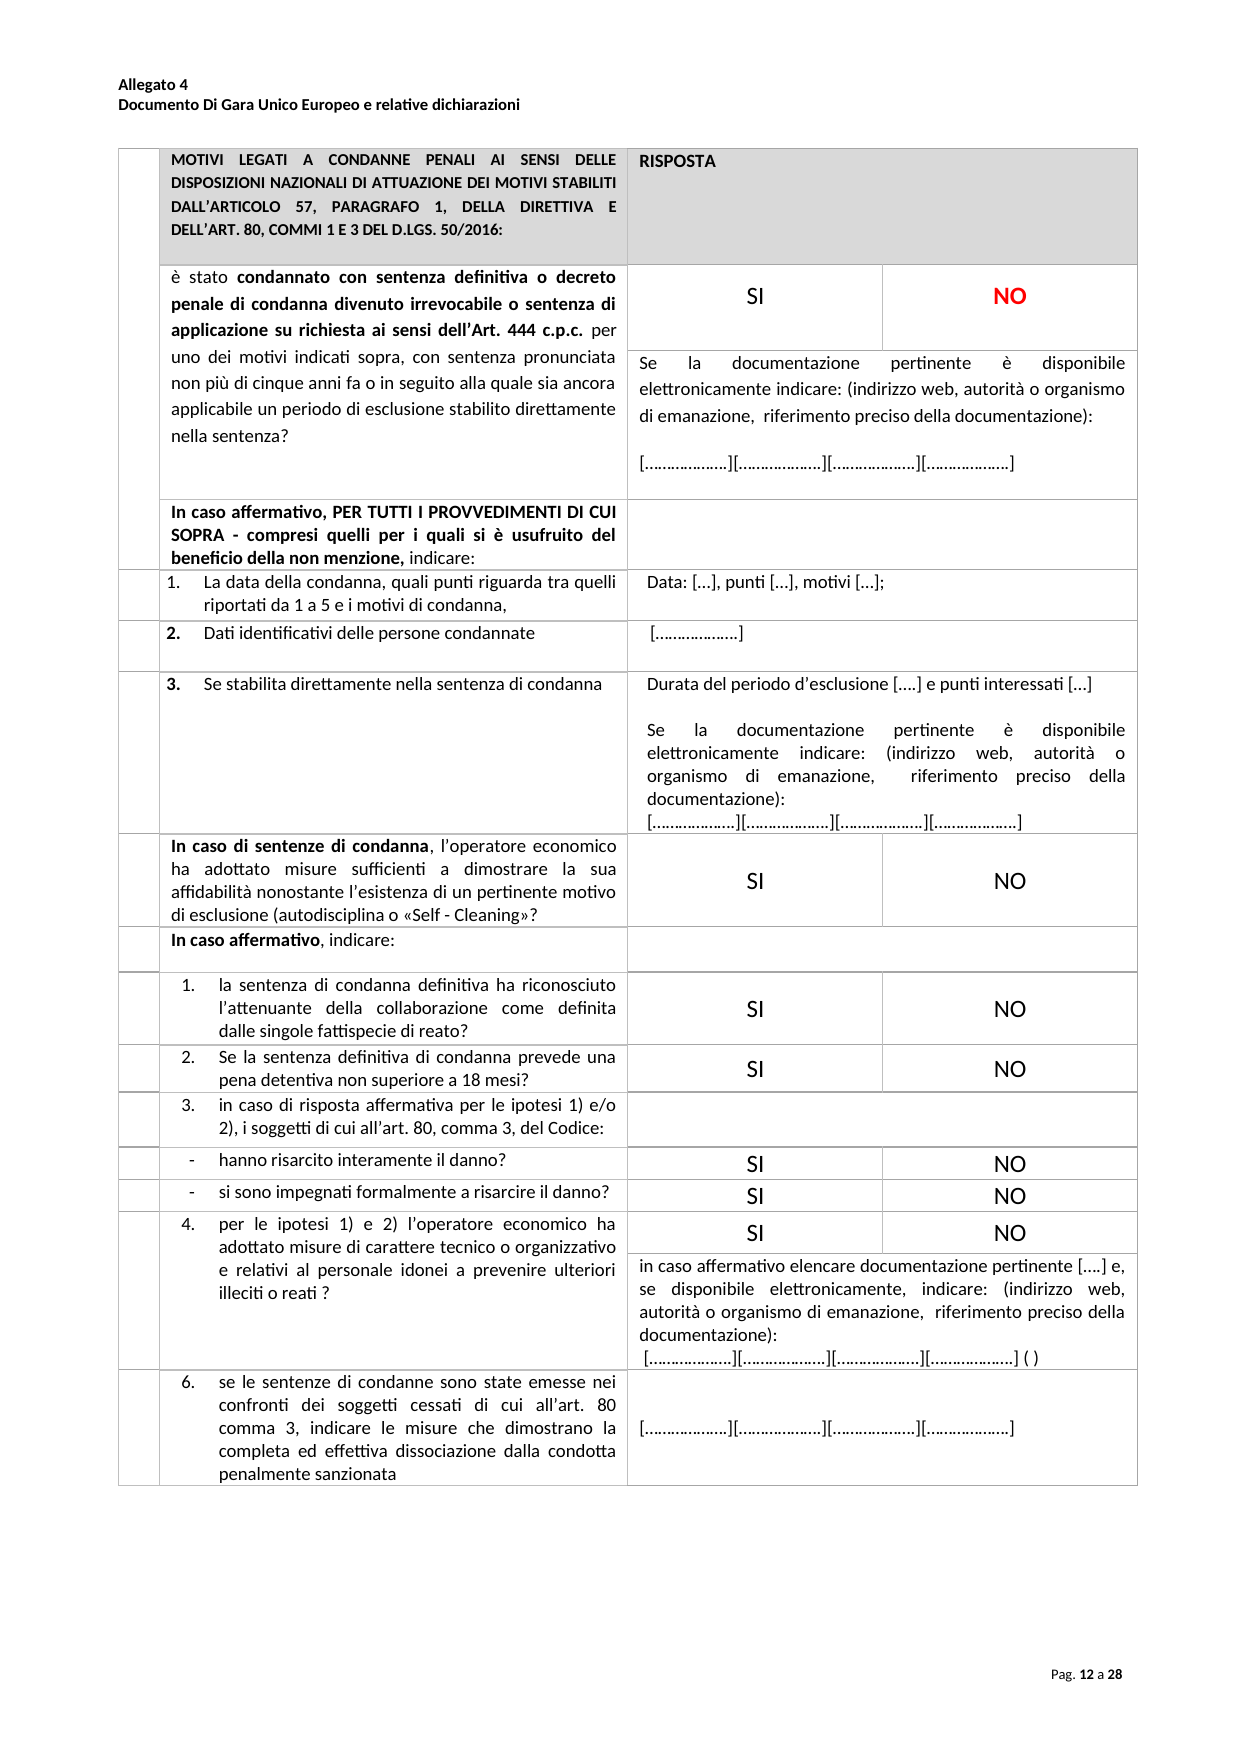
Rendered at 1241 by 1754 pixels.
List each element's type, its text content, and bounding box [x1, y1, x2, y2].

table_cell Se stabilita direttamente nella sentenza di condanna [160, 673, 627, 833]
table_cell la sentenza di condanna definitiva ha riconosciuto l’attenuante della collaborazione come definita dalle singole fattispecie di reato? [160, 973, 627, 1044]
table_cell NO [883, 1045, 1137, 1091]
table_cell è stato condannato con sentenza definitiva o decreto penale di condanna divenuto irrevocabile o sentenza di applicazione su richiesta ai sensi dell’Art. 444 c.p.c. per uno dei motivi indicati sopra, con sentenza pronunciata non più di cinque anni fa o in seguito alla quale sia ancora applicabile un periodo di esclusione stabilito direttamente nella sentenza? [160, 266, 627, 499]
table_cell In caso affermativo, PER TUTTI I PROVVEDIMENTI DI CUI SOPRA - compresi quelli per i quali si è usufruito del beneficio della non menzione, indicare: [160, 500, 627, 569]
table_cell [119, 621, 159, 671]
table_cell [119, 834, 159, 926]
table_cell [……………….][……………….][……………….][……………….] [628, 1370, 1137, 1485]
table_cell [……………….] [628, 621, 1137, 671]
table_cell in caso affermativo elencare documentazione pertinente [….] e, se disponibile elettronicamente, indicare: (indirizzo web, autorità o organismo di emanazione, riferimento preciso della documentazione): [……………….][……………….][……………….][……………….] ( ) [628, 1254, 1137, 1369]
table_cell In caso di sentenze di condanna, l’operatore economico ha adottato misure sufficienti a dimostrare la sua affidabilità nonostante l’esistenza di un pertinente motivo di esclusione (autodisciplina o «Self - Cleaning»? [160, 835, 627, 926]
table_cell Durata del periodo d’esclusione [….] e punti interessati […] Se la documentazione pertinente è disponibile elettronicamente indicare: (indirizzo web, autorità o organismo di emanazione, riferimento preciso della documentazione): [……………….][……………….][……………….][……………….] [628, 672, 1137, 833]
table_cell si sono impegnati formalmente a risarcire il danno? [160, 1180, 627, 1211]
table_cell RISPOSTA [628, 149, 1137, 264]
table_cell [119, 1148, 159, 1178]
table_cell [119, 1045, 159, 1091]
table_cell Se la sentenza definitiva di condanna prevede una pena detentiva non superiore a 18 mesi? [160, 1046, 627, 1091]
table_cell Se la documentazione pertinente è disponibile elettronicamente indicare: (indirizzo web, autorità o organismo di emanazione, riferimento preciso della documentazione): [……………….][……………….][……………….][……………….] [628, 351, 1137, 499]
table_cell SI [628, 1045, 882, 1091]
table_cell NO [883, 1180, 1137, 1211]
table_cell In caso affermativo, indicare: [160, 928, 627, 971]
table_cell NO [883, 265, 1137, 349]
table_cell SI [628, 1148, 882, 1178]
table_cell SI [628, 973, 882, 1044]
table_cell hanno risarcito interamente il danno? [160, 1148, 627, 1178]
table_cell [119, 1370, 159, 1485]
table_cell [119, 672, 159, 833]
table_cell MOTIVI LEGATI A CONDANNE PENALI AI SENSI DELLE DISPOSIZIONI NAZIONALI DI ATTUAZIONE DEI MOTIVI STABILITI DALL’ARTICOLO 57, PARAGRAFO 1, DELLA DIRETTIVA E DELL’ART. 80, COMMI 1 E 3 DEL D.LGS. 50/2016: [160, 149, 627, 264]
table_cell [628, 1093, 1137, 1146]
table_cell Data: […], punti […], motivi […]; [628, 570, 1137, 620]
table_cell in caso di risposta affermativa per le ipotesi 1) e/o 2), i soggetti di cui all’art. 80, comma 3, del Codice: [160, 1093, 627, 1146]
table_cell SI [628, 265, 882, 349]
table_cell [119, 973, 159, 1044]
table_cell SI [628, 1180, 882, 1211]
table_cell Dati identificativi delle persone condannate [160, 622, 627, 671]
table_cell [628, 500, 1137, 569]
table_cell La data della condanna, quali punti riguarda tra quelli riportati da 1 a 5 e i motivi di condanna, [160, 571, 627, 620]
table_cell [119, 1212, 159, 1369]
table_cell NO [883, 1148, 1137, 1178]
table_cell [119, 1093, 159, 1146]
table_cell se le sentenze di condanne sono state emesse nei confronti dei soggetti cessati di cui all’art. 80 comma 3, indicare le misure che dimostrano la completa ed effettiva dissociazione dalla condotta penalmente sanzionata [160, 1371, 627, 1485]
table_cell [628, 927, 1137, 971]
table_cell SI [628, 834, 882, 926]
table_cell [119, 927, 159, 971]
table_cell [119, 570, 159, 620]
table_cell per le ipotesi 1) e 2) l’operatore economico ha adottato misure di carattere tecnico o organizzativo e relativi al personale idonei a prevenire ulteriori illeciti o reati ? [160, 1212, 627, 1369]
table_cell SI [628, 1212, 882, 1253]
table_cell [119, 1180, 159, 1211]
table_cell NO [883, 834, 1137, 926]
table_cell NO [883, 973, 1137, 1044]
table_cell NO [883, 1212, 1137, 1253]
